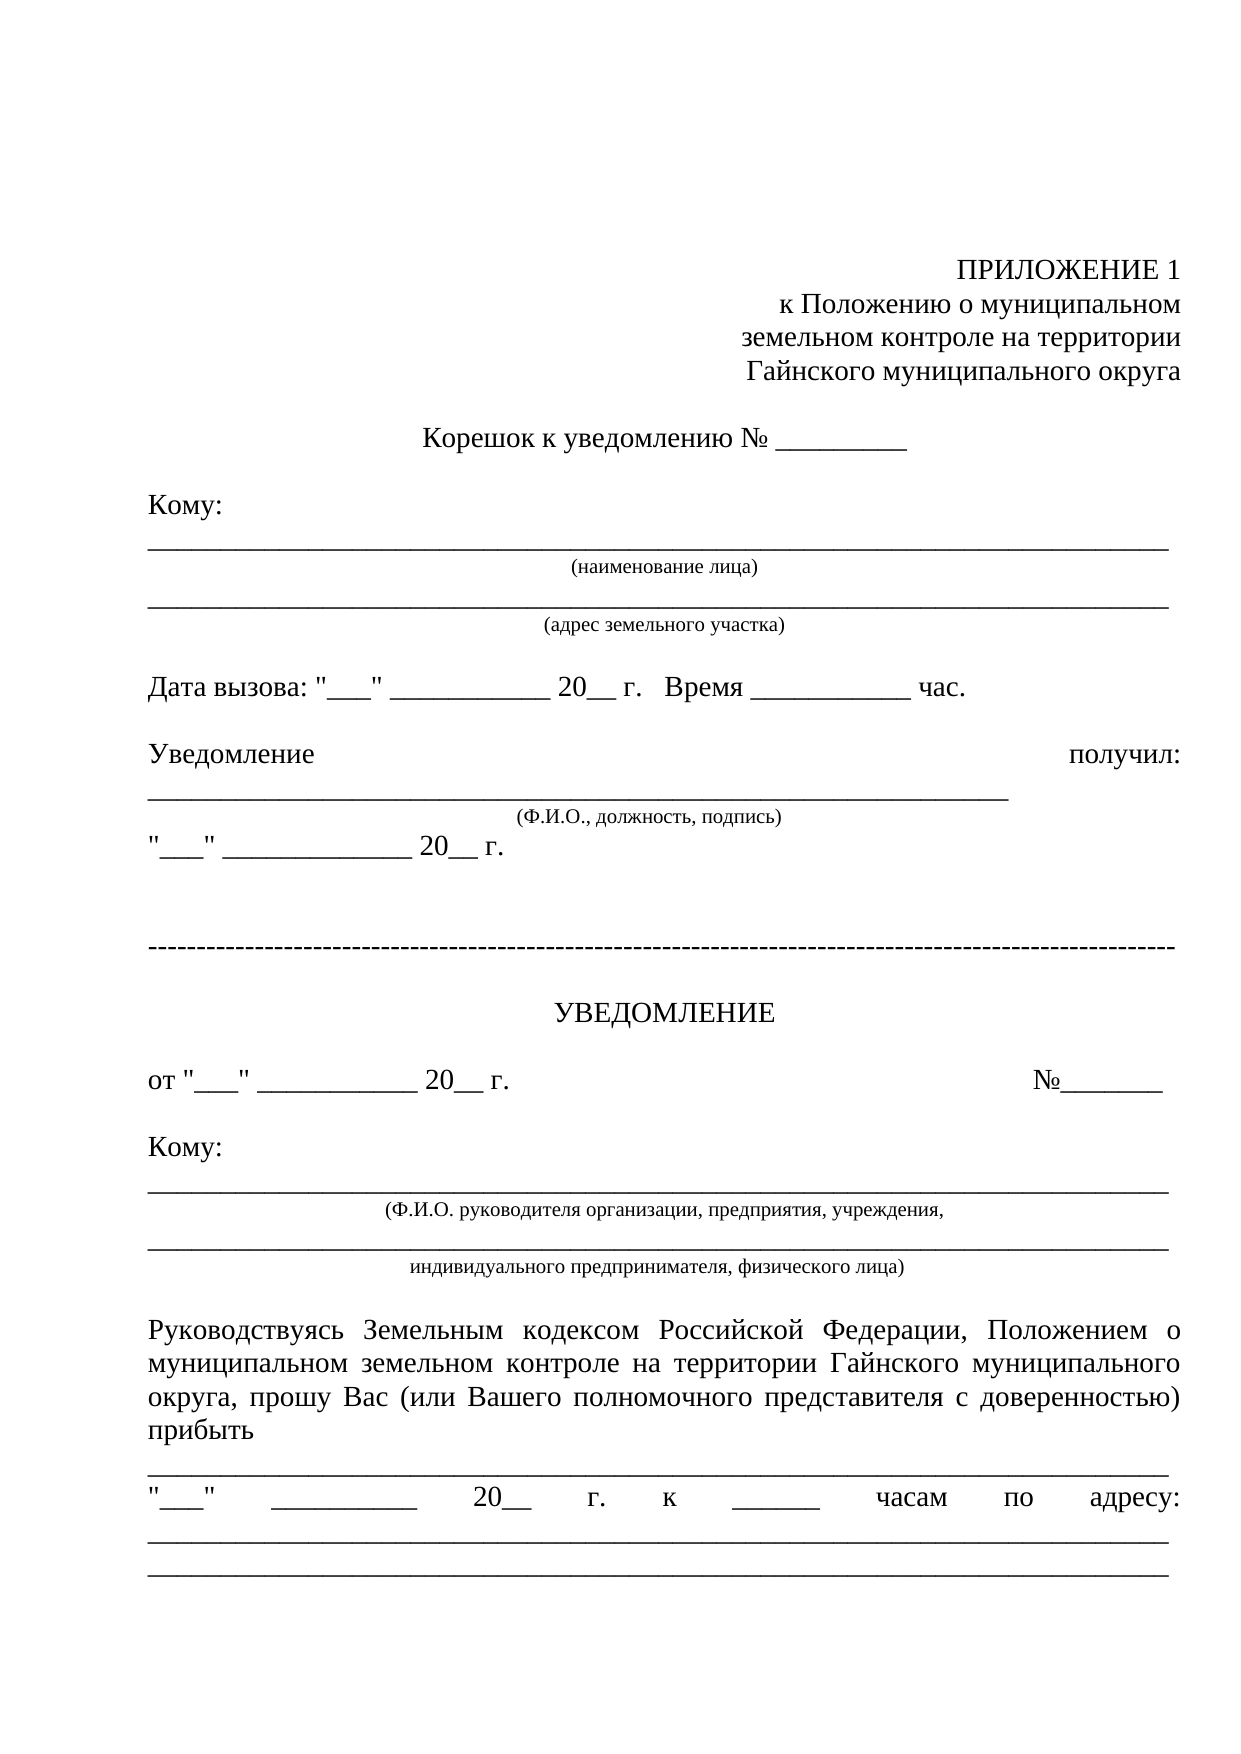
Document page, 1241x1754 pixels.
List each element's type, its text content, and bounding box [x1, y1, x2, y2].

text Корешок к уведомлению № _________ [148, 420, 1181, 453]
text ______________________________________________________________________ [148, 1547, 1181, 1580]
text ПРИЛОЖЕНИЕ 1 [148, 252, 1181, 286]
text земельном контроле на территории [148, 319, 1181, 353]
text ---------------------------------------------------------------------------------------------------------- [148, 928, 1181, 962]
text ______________________________________________________________________ [148, 578, 1181, 612]
text к Положению о муниципальном [148, 286, 1181, 319]
text УВЕДОМЛЕНИЕ [148, 995, 1181, 1029]
text (наименование лица) [148, 554, 1181, 578]
text "___" _____________ 20__ г. [148, 828, 1181, 861]
text "___" __________ 20__ г. к ______ часам по адресу: ______________________________________________________________________ [148, 1479, 1181, 1547]
text Кому: ______________________________________________________________________ [148, 487, 1181, 554]
text от "___" ___________ 20__ г. №_______ [148, 1062, 1181, 1096]
text Дата вызова: "___" ___________ 20__ г. Время ___________ час. [148, 669, 1181, 703]
text индивидуального предпринимателя, физического лица) [133, 1254, 1181, 1278]
text Руководствуясь Земельным кодексом Российской Федерации, Положением о муниципальном земельном контроле на территории Гайнского муниципального округа, прошу Вас (или Вашего полномочного представителя с доверенностью) прибыть [148, 1312, 1181, 1446]
text (Ф.И.О., должность, подпись) [443, 803, 1181, 828]
text (адрес земельного участка) [148, 612, 1181, 636]
text (Ф.И.О. руководителя организации, предприятия, учреждения, [148, 1197, 1181, 1221]
text Кому: ______________________________________________________________________ [148, 1129, 1181, 1197]
text Уведомление получил: ___________________________________________________________ [148, 736, 1181, 803]
text ______________________________________________________________________ [148, 1446, 1181, 1479]
text Гайнского муниципального округа [148, 353, 1181, 386]
text ______________________________________________________________________ [148, 1221, 1181, 1254]
